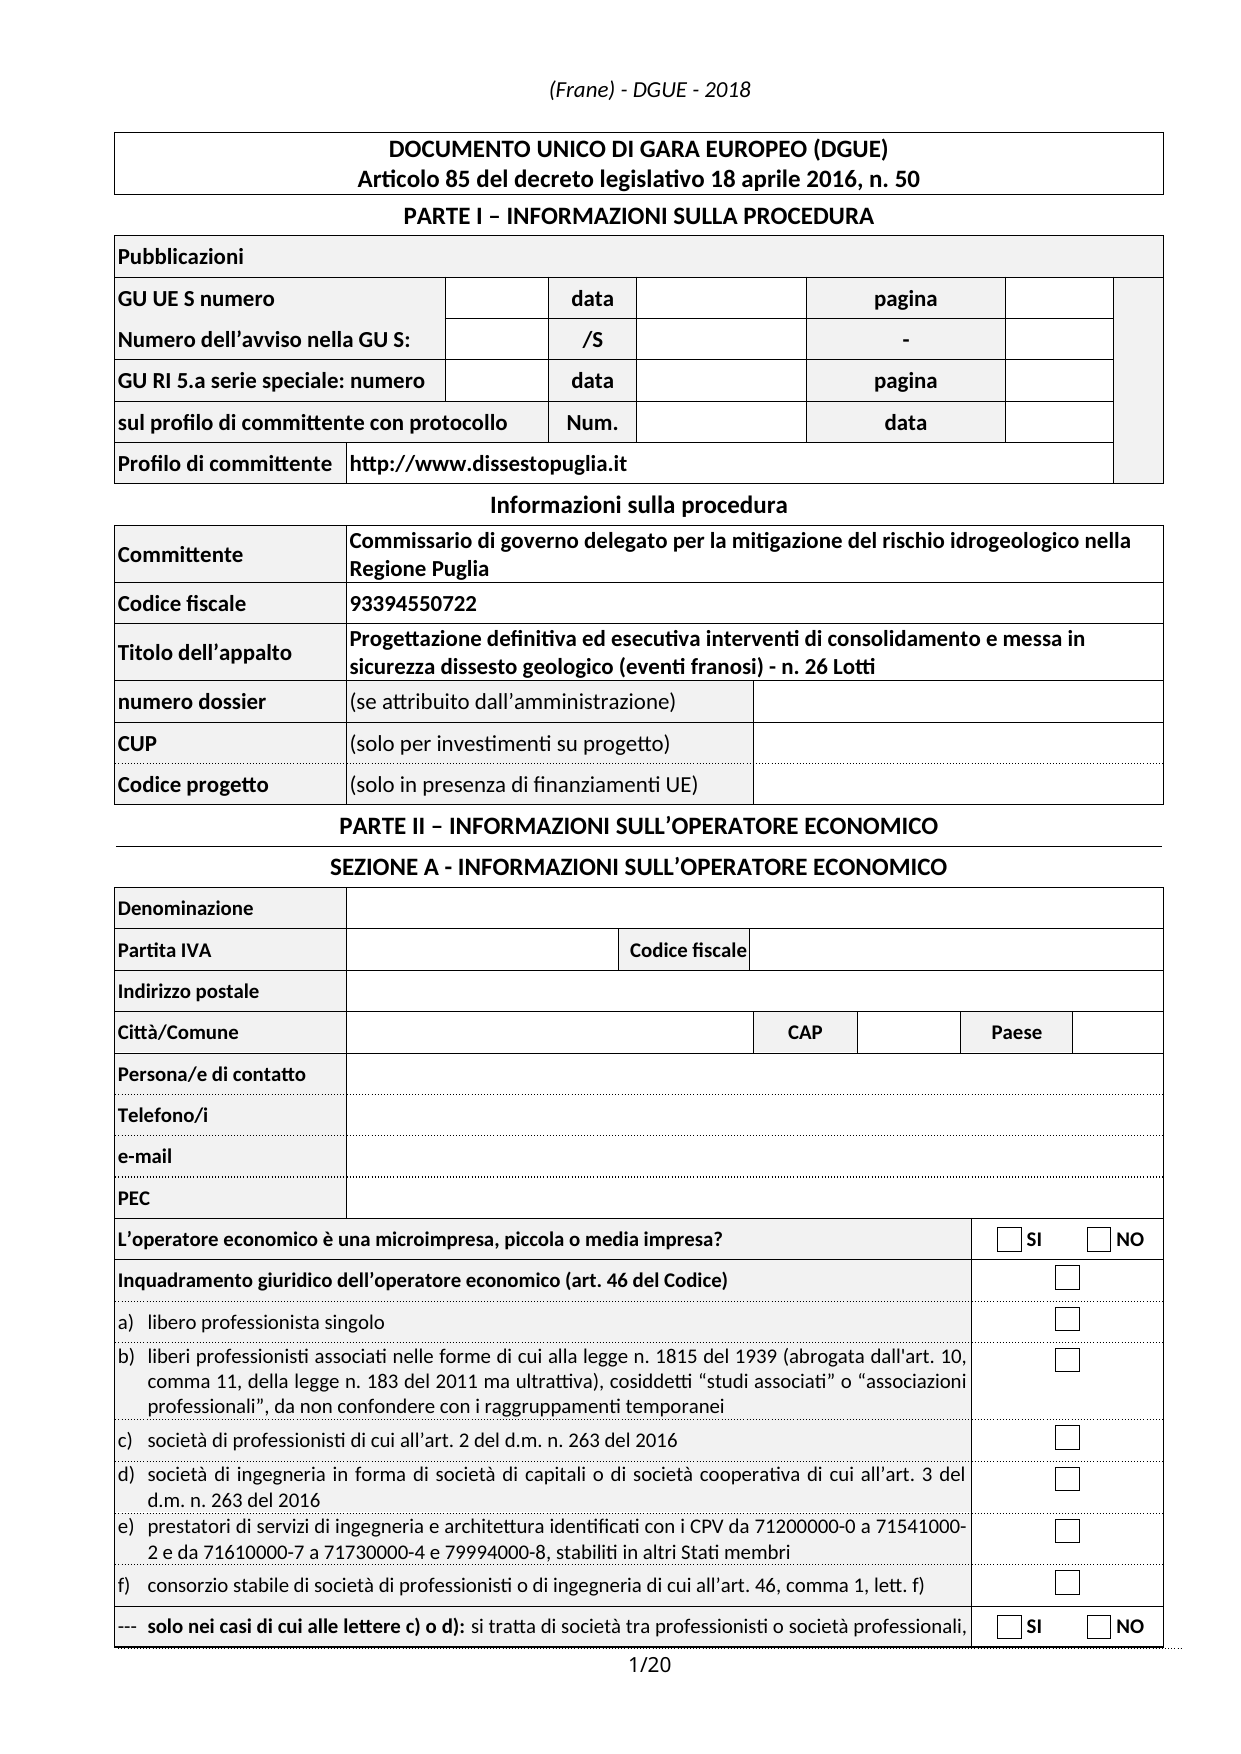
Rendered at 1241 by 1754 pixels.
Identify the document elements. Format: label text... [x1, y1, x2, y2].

table_cell [347, 971, 1163, 1011]
table_cell f) consorzio stabile di società di professionisti o di ingegneria di cui all’art. 46, comma 1, lett. f) [115, 1564, 971, 1606]
table_cell [972, 1461, 1163, 1512]
table_cell e-mail [115, 1135, 346, 1176]
table_cell [446, 360, 548, 401]
table_cell [972, 1342, 1163, 1419]
table_cell [347, 1135, 1163, 1176]
table_cell /S [549, 319, 636, 359]
table_cell CUP [115, 723, 346, 763]
table_cell [446, 278, 548, 318]
table_cell Telefono/i [115, 1094, 346, 1135]
table_cell NO [1067, 1219, 1163, 1259]
table_cell [754, 763, 1163, 804]
table_cell pagina [807, 278, 1005, 318]
table_cell Partita IVA [115, 929, 346, 970]
table_cell [754, 723, 1163, 763]
table_cell SI [972, 1607, 1067, 1646]
table_cell [972, 1419, 1163, 1461]
table_cell [1114, 442, 1163, 483]
table_cell Codice fiscale [619, 929, 749, 970]
table_cell [1006, 319, 1113, 359]
table_cell 93394550722 [347, 583, 1163, 623]
table_cell [637, 360, 806, 401]
table_cell [347, 1012, 753, 1052]
table_cell PARTE I – INFORMAZIONI SULLA PROCEDURA [115, 195, 1163, 235]
table_cell Codice fiscale [115, 583, 346, 623]
table_cell [446, 319, 548, 359]
table_cell [1114, 401, 1163, 442]
table_cell GU RI 5.a serie speciale: numero [115, 360, 445, 401]
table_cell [115, 1607, 971, 1646]
table_cell [347, 1094, 1163, 1135]
table_cell Progettazione definitiva ed esecutiva interventi di consolidamento e messa in sicurezza dissesto geologico (eventi franosi) - n. 26 Lotti [347, 624, 1163, 680]
table_cell data [549, 278, 636, 318]
table_cell PEC [115, 1176, 346, 1218]
table_cell [1114, 278, 1163, 318]
table_cell (solo per investimenti su progetto) [347, 723, 753, 763]
table_cell L’operatore economico è una microimpresa, piccola o media impresa? [115, 1219, 971, 1259]
table_cell [858, 1012, 960, 1052]
table_cell Codice progetto [115, 763, 346, 804]
table_cell e) prestatori di servizi di ingegneria e architettura identificati con i CPV da 71200000-0 a 71541000-2 e da 71610000-7 a 71730000-4 e 79994000-8, stabiliti in altri Stati membri [115, 1513, 971, 1564]
table_cell Profilo di committente [115, 443, 346, 483]
table_cell CAP [754, 1012, 857, 1052]
table_cell c) società di professionisti di cui all’art. 2 del d.m. n. 263 del 2016 [115, 1419, 971, 1461]
table_cell data [807, 402, 1005, 442]
table_cell Paese [961, 1012, 1072, 1052]
table_cell [750, 929, 1163, 970]
table_cell [347, 929, 618, 970]
table_cell [637, 319, 806, 359]
table_cell sul profilo di committente con protocollo [115, 402, 548, 442]
table_cell [1006, 278, 1113, 318]
table_cell PARTE II – INFORMAZIONI SULL’OPERATORE ECONOMICO [115, 805, 1163, 846]
table_cell a) libero professionista singolo [115, 1301, 971, 1342]
table_header DOCUMENTO UNICO DI GARA EUROPEO (DGUE) Articolo 85 del decreto legislativo 18 aprile 2016, n. 50 [115, 133, 1163, 194]
table_cell [1114, 359, 1163, 401]
table_cell Num. [549, 402, 636, 442]
table_cell data [549, 360, 636, 401]
table_cell [1006, 402, 1113, 442]
table_cell [637, 402, 806, 442]
table_cell Informazioni sulla procedura [115, 484, 1163, 525]
table_cell pagina [807, 360, 1005, 401]
table_cell [972, 1301, 1163, 1342]
table_cell Inquadramento giuridico dell’operatore economico (art. 46 del Codice) [115, 1260, 971, 1301]
table_cell Persona/e di contatto [115, 1054, 346, 1094]
table_cell [1114, 318, 1163, 359]
table_cell [972, 1513, 1163, 1564]
table_cell http://www.dissestopuglia.it [347, 443, 1113, 483]
table_cell Titolo dell’appalto [115, 624, 346, 680]
table_cell NO [1067, 1607, 1163, 1646]
table_cell numero dossier [115, 681, 346, 722]
table_cell (solo in presenza di finanziamenti UE) [347, 763, 753, 804]
table_cell (se attribuito dall’amministrazione) [347, 681, 753, 722]
table_cell - [807, 319, 1005, 359]
table_cell [754, 681, 1163, 722]
table_cell GU UE S numero [115, 278, 445, 318]
table_cell Pubblicazioni [115, 236, 1163, 277]
table_cell [972, 1564, 1163, 1606]
table_cell b) liberi professionisti associati nelle forme di cui alla legge n. 1815 del 1939 (abrogata dall'art. 10, comma 11, della legge n. 183 del 2011 ma ultrattiva), cosiddetti “studi associati” o “associazioni professionali”, da non confondere con i raggruppamenti temporanei [115, 1342, 971, 1419]
table_cell [347, 1054, 1163, 1094]
table_cell [637, 278, 806, 318]
table_cell Denominazione [115, 888, 346, 928]
table_cell Indirizzo postale [115, 971, 346, 1011]
table_cell [347, 1176, 1163, 1218]
table_cell Commissario di governo delegato per la mitigazione del rischio idrogeologico nella Regione Puglia [347, 526, 1163, 582]
table_cell SI [972, 1219, 1067, 1259]
table_cell Committente [115, 526, 346, 582]
table_cell Numero dell’avviso nella GU S: [115, 318, 445, 359]
table_cell [972, 1260, 1163, 1301]
table_cell d) società di ingegneria in forma di società di capitali o di società cooperativa di cui all’art. 3 del d.m. n. 263 del 2016 [115, 1461, 971, 1512]
table_cell [1073, 1012, 1163, 1052]
table_cell Città/Comune [115, 1012, 346, 1052]
table_cell SEZIONE A - INFORMAZIONI SULL’OPERATORE ECONOMICO [115, 846, 1163, 887]
table_cell [1006, 360, 1113, 401]
table_cell [347, 888, 1163, 928]
